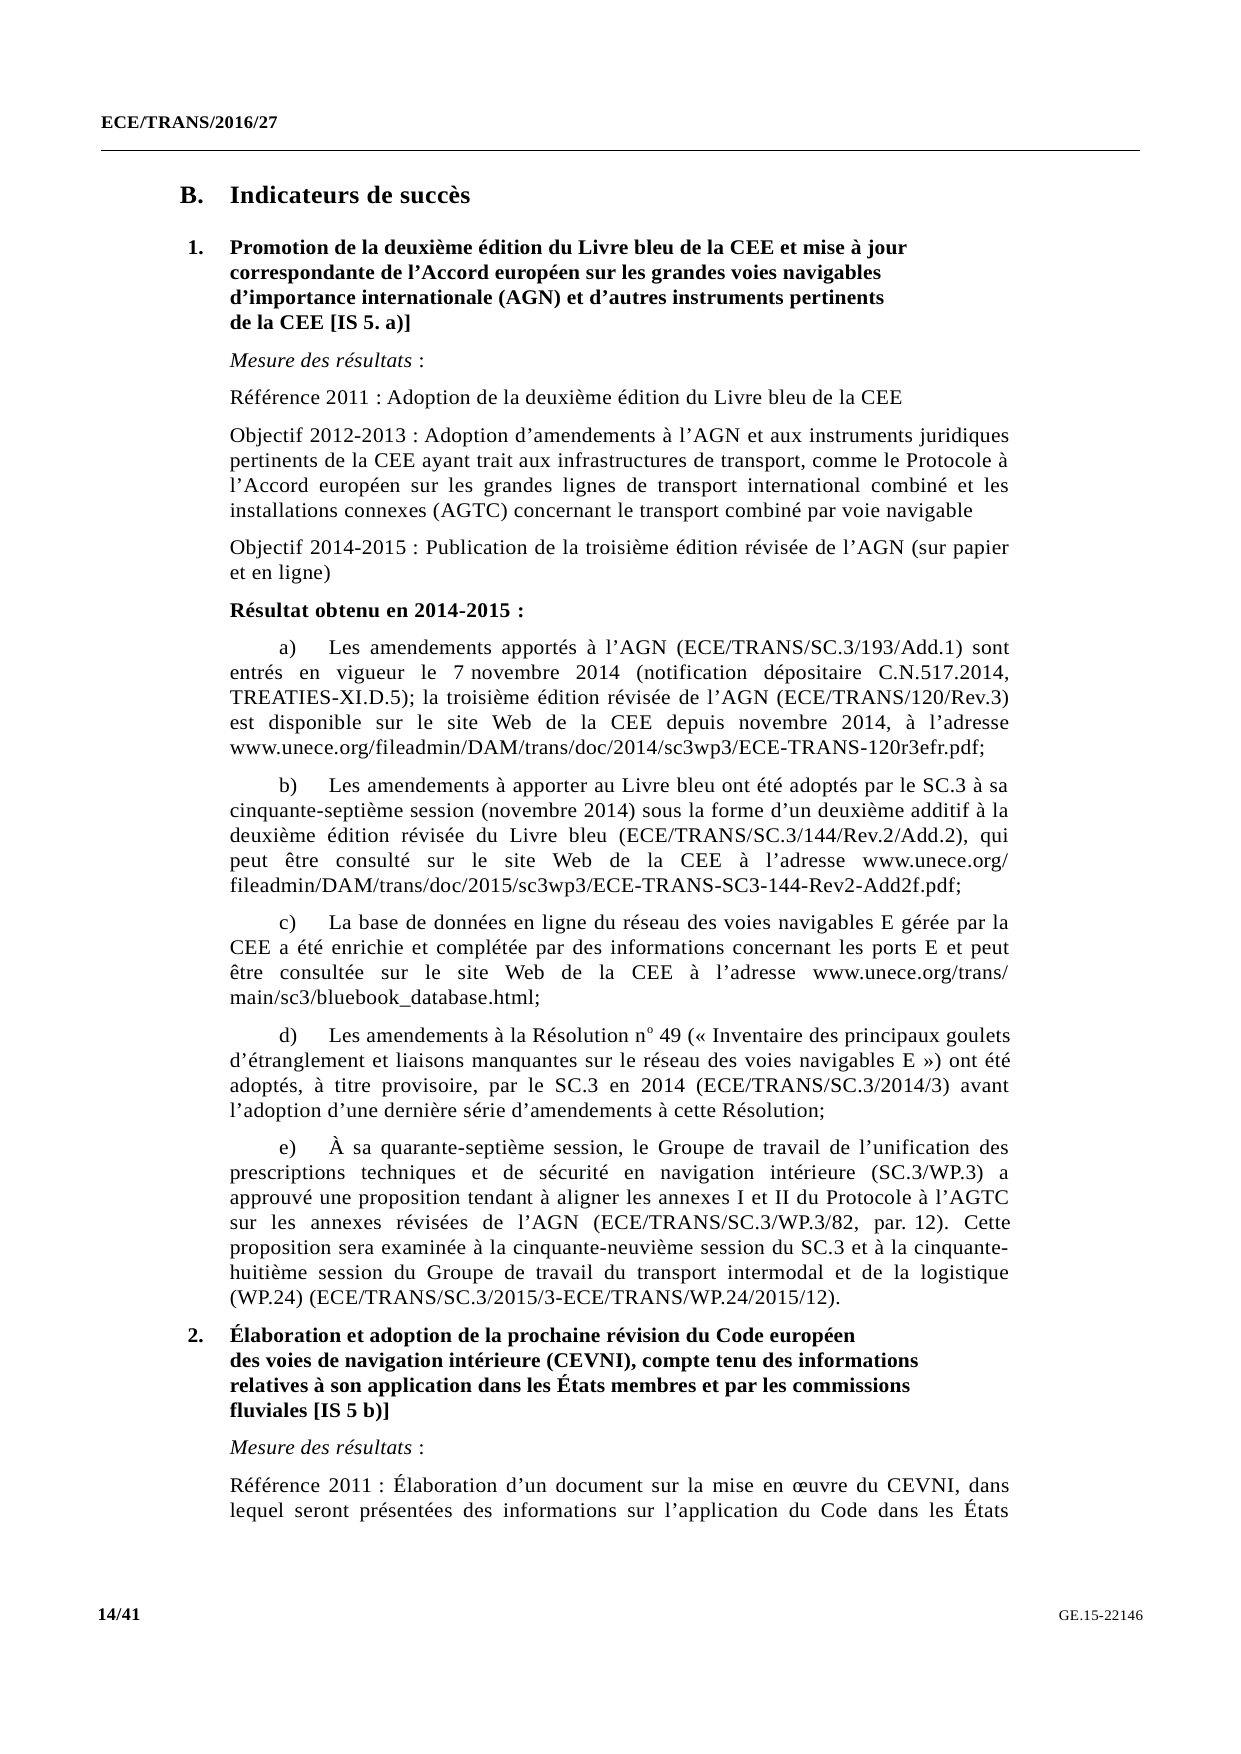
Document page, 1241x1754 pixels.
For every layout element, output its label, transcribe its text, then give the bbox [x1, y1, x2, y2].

text Résultat obtenu en 2014-2015 : [229, 597, 1011, 622]
text B. Indicateurs de succès [97, 181, 1011, 209]
text d) Les amendements à la Résolution no 49 (« Inventaire des principaux goulets d’étranglement et liaisons manquantes sur le réseau des voies navigables E ») ont été adoptés, à titre provisoire, par le SC.3 en 2014 (ECE/TRANS/SC.3/2014/3) avant l’adoption d’une dernière série d’amendements à cette Résolution; [229, 1022, 1011, 1122]
text b) Les amendements à apporter au Livre bleu ont été adoptés par le SC.3 à sa cinquante-septième session (novembre 2014) sous la forme d’un deuxième additif à la deuxième édition révisée du Livre bleu (ECE/TRANS/SC.3/144/Rev.2/Add.2), qui peut être consulté sur le site Web de la CEE à l’adresse www.unece.org/ fileadmin/DAM/trans/doc/2015/sc3wp3/ECE-TRANS-SC3-144-Rev2-Add2f.pdf; [229, 772, 1011, 897]
text 1. Promotion de la deuxième édition du Livre bleu de la CEE et mise à jour correspondante de l’Accord européen sur les grandes voies navigables d’importance internationale (AGN) et d’autres instruments pertinents de la CEE [IS 5. a)] [97, 234, 1011, 334]
text Référence 2011 : Adoption de la deuxième édition du Livre bleu de la CEE [229, 384, 1011, 409]
text c) La base de données en ligne du réseau des voies navigables E gérée par la CEE a été enrichie et complétée par des informations concernant les ports E et peut être consultée sur le site Web de la CEE à l’adresse www.unece.org/trans/ main/sc3/bluebook_database.html; [229, 909, 1011, 1009]
text a) Les amendements apportés à l’AGN (ECE/TRANS/SC.3/193/Add.1) sont entrés en vigueur le 7 novembre 2014 (notification dépositaire C.N.517.2014, TREATIES-XI.D.5); la troisième édition révisée de l’AGN (ECE/TRANS/120/Rev.3) est disponible sur le site Web de la CEE depuis novembre 2014, à l’adresse www.unece.org/fileadmin/DAM/trans/doc/2014/sc3wp3/ECE-TRANS-120r3efr.pdf; [229, 634, 1011, 759]
text e) À sa quarante-septième session, le Groupe de travail de l’unification des prescriptions techniques et de sécurité en navigation intérieure (SC.3/WP.3) a approuvé une proposition tendant à aligner les annexes I et II du Protocole à l’AGTC sur les annexes révisées de l’AGN (ECE/TRANS/SC.3/WP.3/82, par. 12). Cette proposition sera examinée à la cinquante-neuvième session du SC.3 et à la cinquante-huitième session du Groupe de travail du transport intermodal et de la logistique (WP.24) (ECE/TRANS/SC.3/2015/3-ECE/TRANS/WP.24/2015/12). [229, 1134, 1011, 1309]
text Mesure des résultats : [97, 1434, 1011, 1459]
text Mesure des résultats : [97, 347, 1011, 372]
text Objectif 2014-2015 : Publication de la troisième édition révisée de l’AGN (sur papier et en ligne) [229, 534, 1011, 584]
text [229, 1472, 1011, 1522]
text 2. Élaboration et adoption de la prochaine révision du Code européen des voies de navigation intérieure (CEVNI), compte tenu des informations relatives à son application dans les États membres et par les commissions fluviales [IS 5 b)] [97, 1322, 1011, 1422]
text Objectif 2012-2013 : Adoption d’amendements à l’AGN et aux instruments juridiques pertinents de la CEE ayant trait aux infrastructures de transport, comme le Protocole à l’Accord européen sur les grandes lignes de transport international combiné et les installations connexes (AGTC) concernant le transport combiné par voie navigable [229, 422, 1011, 522]
